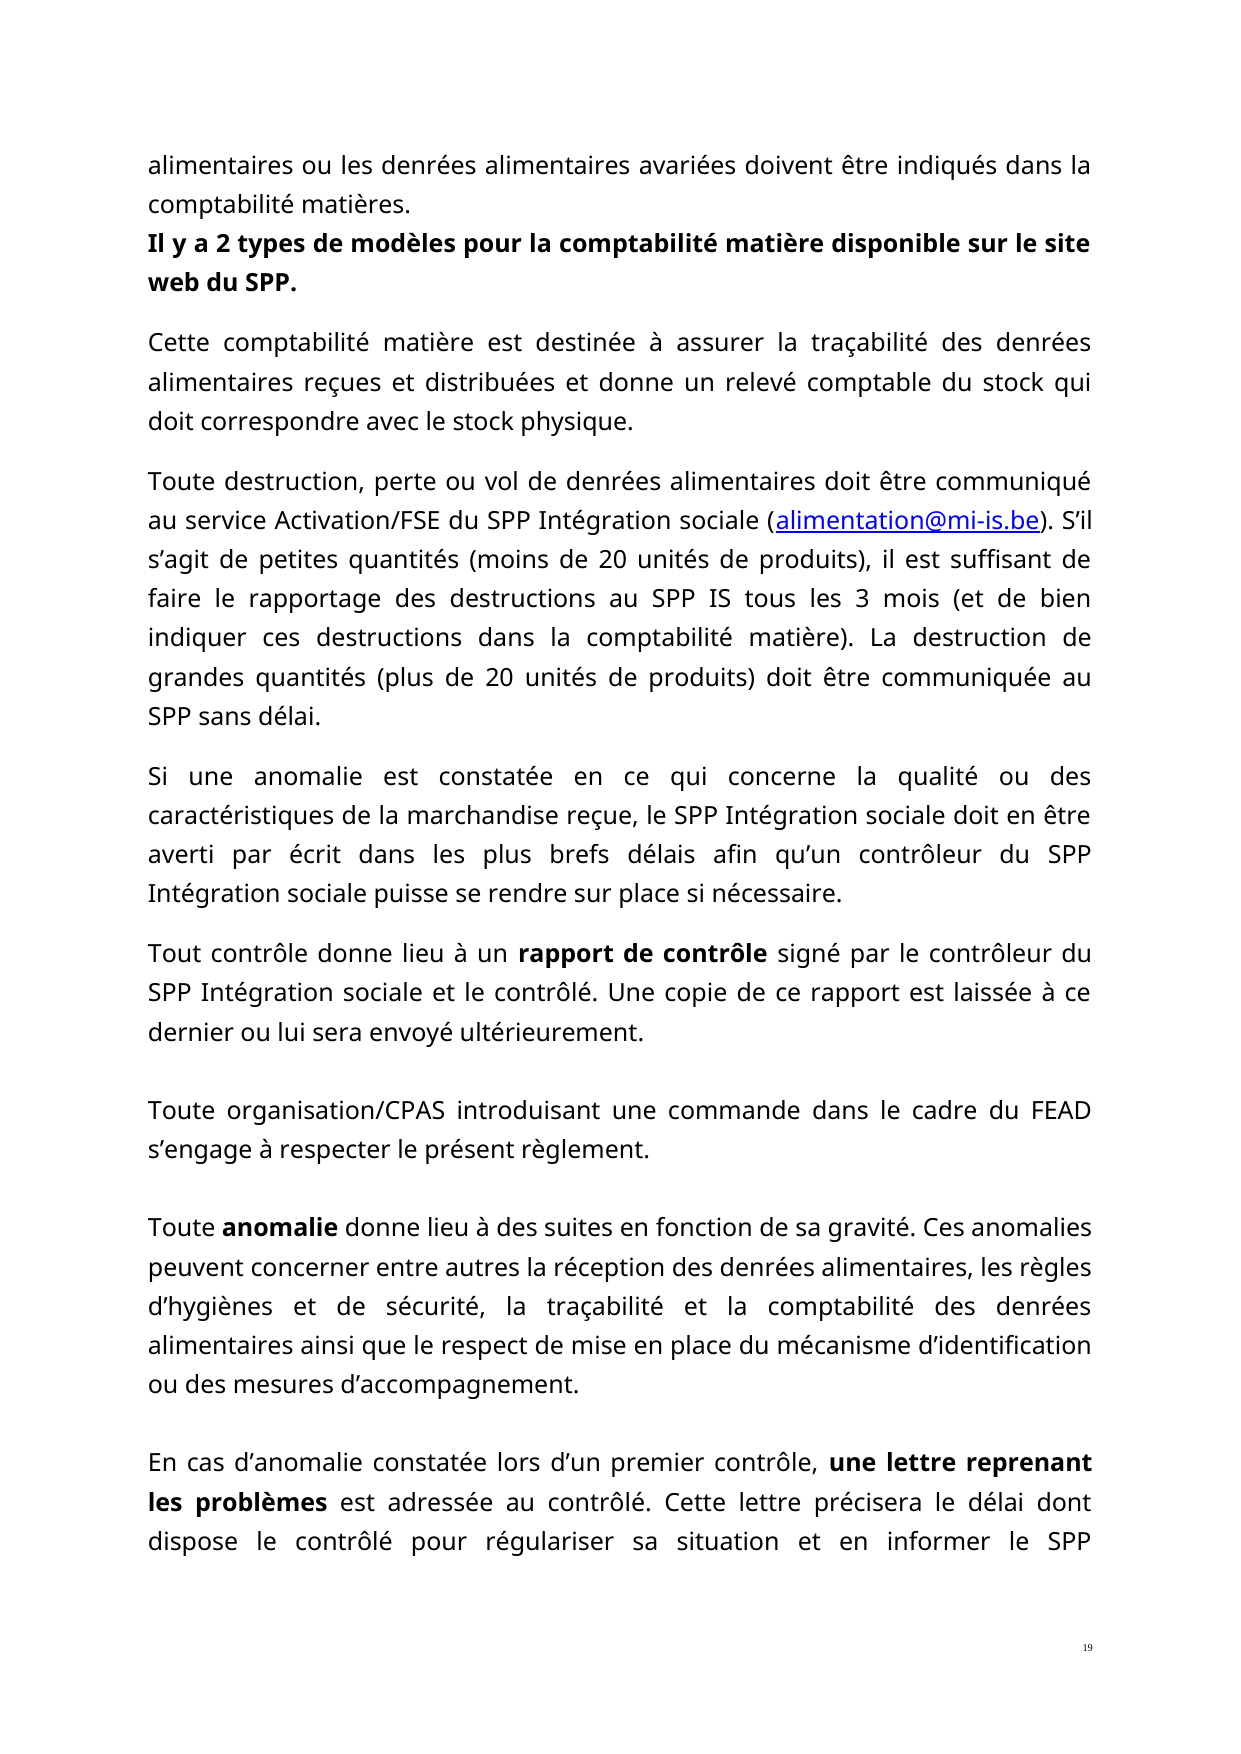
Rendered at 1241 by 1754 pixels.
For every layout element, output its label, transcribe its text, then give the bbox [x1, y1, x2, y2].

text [148, 148, 1093, 299]
text Cette comptabilité matière est destinée à assurer la traçabilité des denrées alimentaires reçues et distribuées et donne un relevé comptable du stock qui doit correspondre avec le stock physique. [148, 325, 1093, 437]
text Si une anomalie est constatée en ce qui concerne la qualité ou des caractéristiques de la marchandise reçue, le SPP Intégration sociale doit en être averti par écrit dans les plus brefs délais afin qu’un contrôleur du SPP Intégration sociale puisse se rendre sur place si nécessaire. [148, 758, 1093, 910]
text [148, 1445, 1093, 1557]
text Tout contrôle donne lieu à un rapport de contrôle signé par le contrôleur du SPP Intégration sociale et le contrôlé. Une copie de ce rapport est laissée à ce dernier ou lui sera envoyé ultérieurement. [148, 936, 1093, 1048]
text Toute destruction, perte ou vol de denrées alimentaires doit être communiqué au service Activation/FSE du SPP Intégration sociale (alimentation@mi-is.be). S’il s’agit de petites quantités (moins de 20 unités de produits), il est suffisant de faire le rapportage des destructions au SPP IS tous les 3 mois (et de bien indiquer ces destructions dans la comptabilité matière). La destruction de grandes quantités (plus de 20 unités de produits) doit être communiquée au SPP sans délai. [148, 463, 1093, 732]
text Toute organisation/CPAS introduisant une commande dans le cadre du FEAD s’engage à respecter le présent règlement. [148, 1093, 1093, 1166]
text Toute anomalie donne lieu à des suites en fonction de sa gravité. Ces anomalies peuvent concerner entre autres la réception des denrées alimentaires, les règles d’hygiènes et de sécurité, la traçabilité et la comptabilité des denrées alimentaires ainsi que le respect de mise en place du mécanisme d’identification ou des mesures d’accompagnement. [148, 1210, 1093, 1401]
